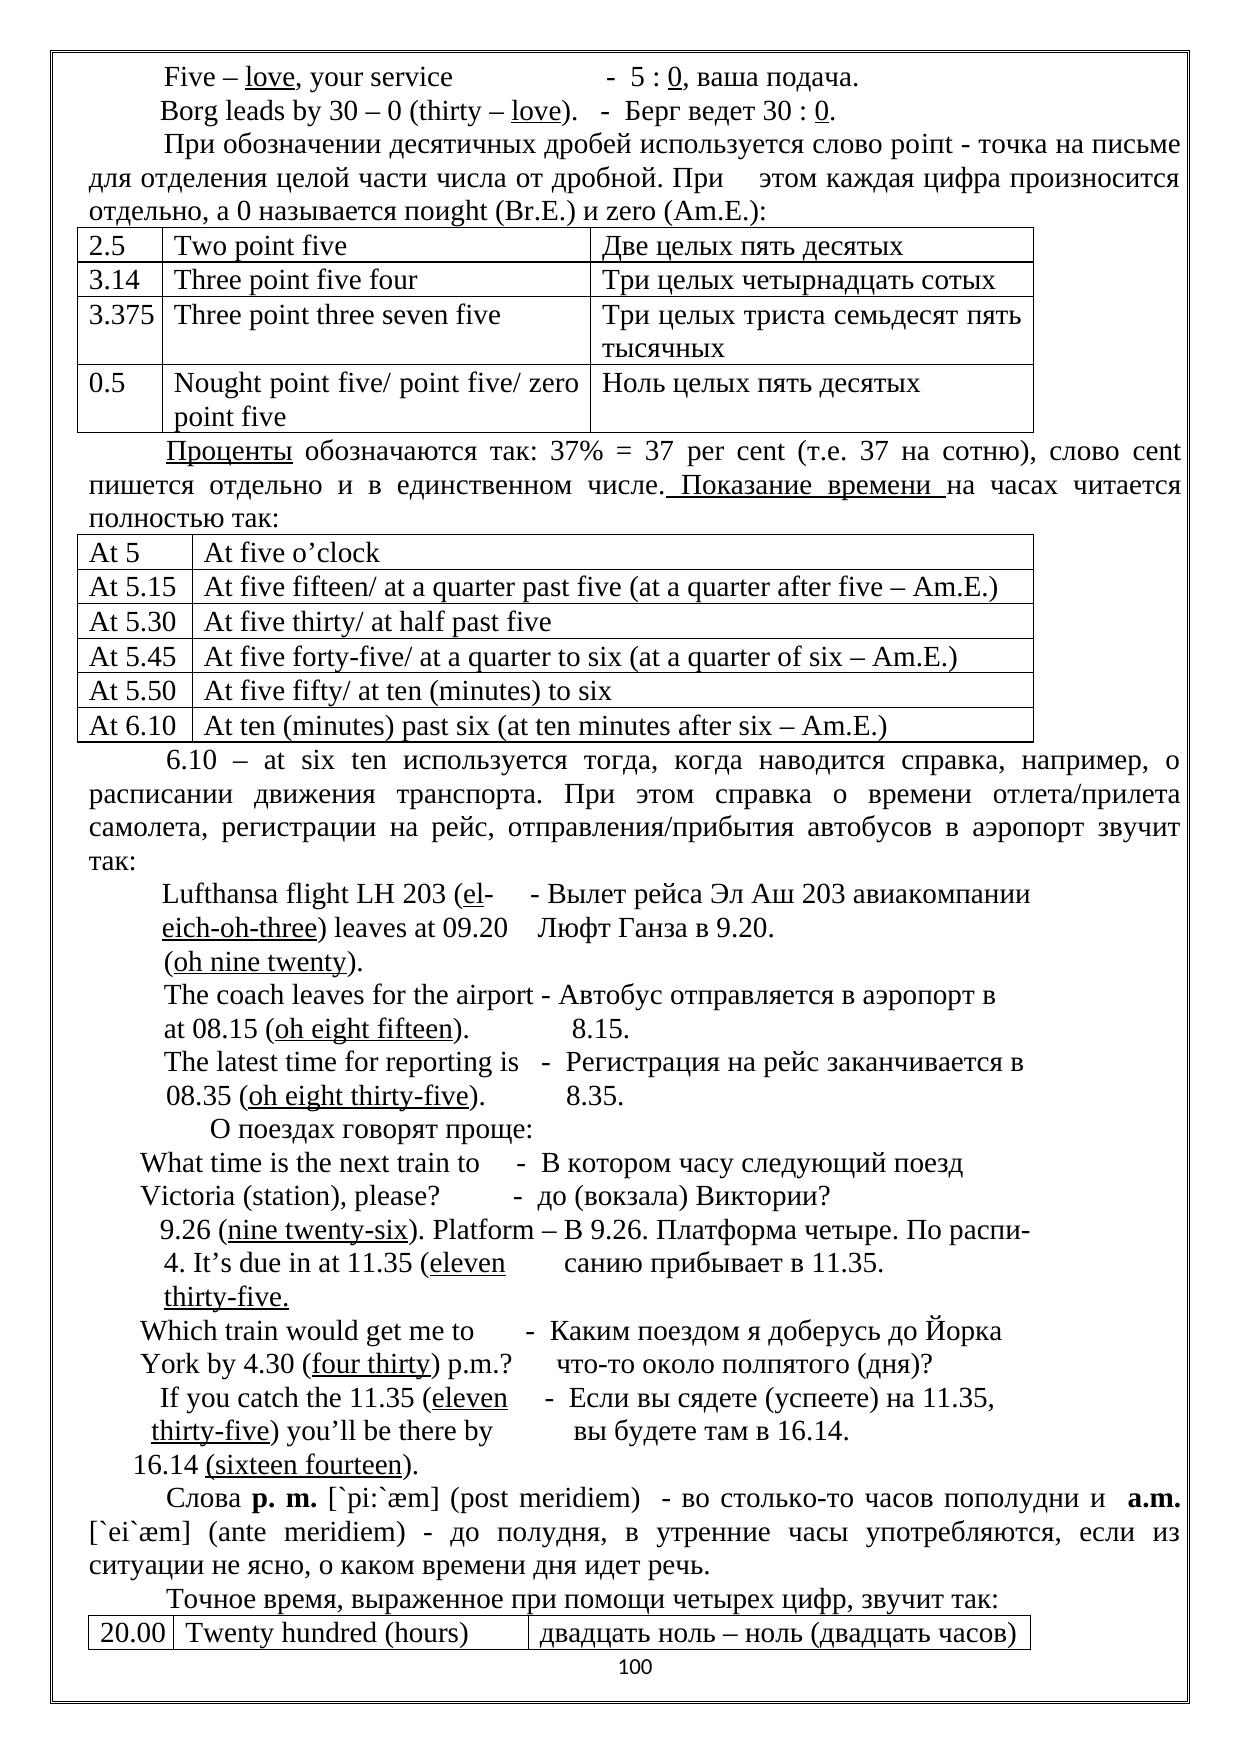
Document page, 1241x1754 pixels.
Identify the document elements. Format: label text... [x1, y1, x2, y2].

text thirty-five) you’ll be there by вы будете там в 16.14. [89, 1413, 1181, 1447]
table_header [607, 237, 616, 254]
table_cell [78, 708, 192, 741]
text eiсh-oh-three) leaves at 09.20 Люфт Ганза в 9.20. [89, 910, 1181, 944]
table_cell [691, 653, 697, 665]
text Слова p. m. [`pi:`æm] (post meridiem) - во столько-то часов пополудни и a.m. [`ei`æm] (ante meridiem) - до полудня, в утренние часы употребляются, если из ситуации не ясно, о каком времени дня идет речь. [89, 1480, 1181, 1581]
text Проценты обозначаются так: 37% = 37 per сent (т.е. 37 на сотню), слово cent пишется отдельно и в единственном числе. Показание времени на часах читается полностью так: [89, 433, 1181, 534]
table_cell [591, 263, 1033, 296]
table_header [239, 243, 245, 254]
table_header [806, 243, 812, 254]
text 6.10 – at six ten используется тогда, когда наводится справка, например, о расписании движения транспорта. При этом справка о времени отлета/прилета самолета, регистрации на рейс, отправления/прибытия автобусов в аэропорт звучит так: [89, 742, 1181, 877]
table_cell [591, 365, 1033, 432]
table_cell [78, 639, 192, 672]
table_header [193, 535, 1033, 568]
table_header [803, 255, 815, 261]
text York by 4.30 (four thirty) p.m.? что-то около полпятого (дня)? [89, 1346, 1181, 1380]
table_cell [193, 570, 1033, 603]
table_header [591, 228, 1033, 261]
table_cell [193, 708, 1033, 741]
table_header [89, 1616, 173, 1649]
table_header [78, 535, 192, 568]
text 08.35 (oh eight thirty-five). 8.35. [89, 1078, 1181, 1111]
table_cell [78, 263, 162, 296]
text Borg leads by 30 – 0 (thirty – love). - Берг ведет 30 : 0. [89, 93, 1181, 126]
text What time is the next train to - В котором часу следующий поезд [89, 1145, 1181, 1178]
text 9.26 (nine twenty-six). Platform – В 9.26. Платформа четыре. По распи- [89, 1212, 1181, 1246]
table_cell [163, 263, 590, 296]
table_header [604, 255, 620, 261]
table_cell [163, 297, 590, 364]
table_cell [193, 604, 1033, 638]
text The coach leaves for the airport - Автобус отправляется в аэропорт в [105, 977, 1181, 1011]
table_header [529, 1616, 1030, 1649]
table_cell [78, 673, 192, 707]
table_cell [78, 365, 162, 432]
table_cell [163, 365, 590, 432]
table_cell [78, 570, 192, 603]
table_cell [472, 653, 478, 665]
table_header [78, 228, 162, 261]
text Victoria (station), please? - до (вокзала) Виктории? [89, 1178, 1181, 1212]
text О поездах говорят проще: [209, 1111, 1181, 1145]
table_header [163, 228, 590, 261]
text Точное время, выраженное при помощи четырех цифр, звучит так: [89, 1581, 1181, 1614]
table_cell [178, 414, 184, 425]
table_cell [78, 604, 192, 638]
text Lufthansa flight LH 203 (el- - Вылет рейса Эл Аш 203 авиакомпании [89, 877, 1181, 910]
text thirty-five. [89, 1279, 1181, 1313]
text at 08.15 (oh еight fifteen). 8.15. [105, 1011, 1181, 1044]
text (oh nine twenty). [105, 944, 1181, 977]
text If you catch the 11.35 (eleven - Если вы сядете (успеете) на 11.35, [97, 1380, 1181, 1413]
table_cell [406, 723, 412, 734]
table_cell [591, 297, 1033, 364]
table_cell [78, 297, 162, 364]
text При обозначении десятичных дробей используется слово роiпt - точка на письме для отделения целой части числа от дробной. При этом каждая цифра произносится отдельно, а 0 называется пoиght (Br.E.) и zero (Am.E.): [89, 126, 1181, 227]
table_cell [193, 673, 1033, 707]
text Which train would get me to - Каким поездом я доберусь до Йорка [89, 1313, 1181, 1346]
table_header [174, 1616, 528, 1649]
text The latest time for reporting is - Регистрация на рейс заканчивается в [89, 1044, 1181, 1078]
text 4. It’s due in at 11.35 (eleven санию прибывает в 11.35. [89, 1246, 1181, 1279]
text Five – love, your service - 5 : 0, ваша подача. [109, 59, 1181, 93]
text 16.14 (sixteen fourteen). [89, 1447, 1181, 1480]
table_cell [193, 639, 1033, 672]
